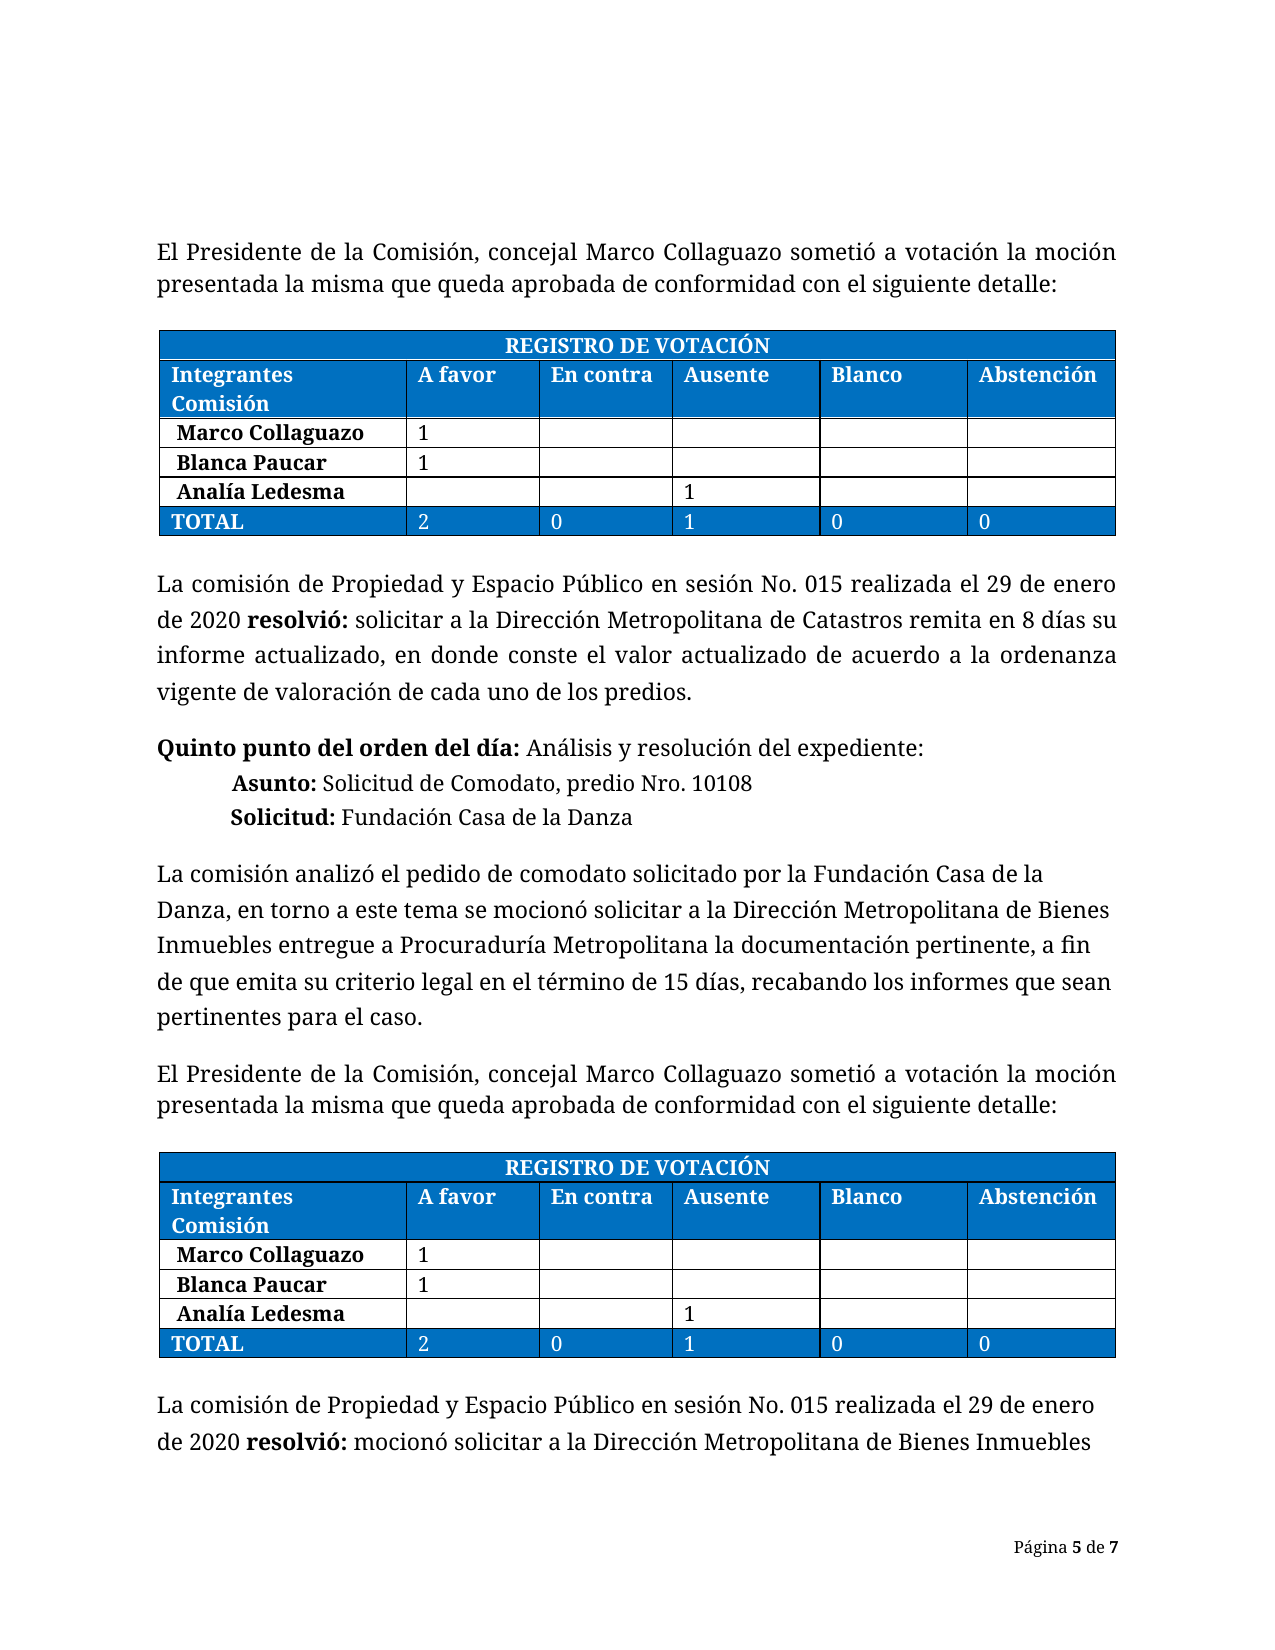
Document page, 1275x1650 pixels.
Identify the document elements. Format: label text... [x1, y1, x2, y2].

table_cell 0 [821, 507, 967, 535]
table_cell [968, 1270, 1115, 1298]
table_cell A favor [407, 361, 539, 417]
table_header REGISTRO DE VOTACIÓN [160, 1153, 1115, 1181]
table_cell Blanco [821, 1183, 967, 1239]
table_cell 0 [821, 1329, 967, 1357]
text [157, 1389, 1118, 1457]
text Quinto punto del orden del día: Análisis y resolución del expediente: [157, 732, 1118, 763]
text El Presidente de la Comisión, concejal Marco Collaguazo sometió a votación la moción presentada la misma que queda aprobada de conformidad con el siguiente detalle: [157, 236, 1118, 299]
table_cell Marco Collaguazo [160, 1240, 406, 1269]
text El Presidente de la Comisión, concejal Marco Collaguazo sometió a votación la moción presentada la misma que queda aprobada de conformidad con el siguiente detalle: [157, 1058, 1118, 1121]
text La comisión analizó el pedido de comodato solicitado por la Fundación Casa de la Danza, en torno a este tema se mocionó solicitar a la Dirección Metropolitana de Bienes Inmuebles entregue a Procuraduría Metropolitana la documentación pertinente, a fin de que emita su criterio legal en el término de 15 días, recabando los informes que sean pertinentes para el caso. [157, 858, 1118, 1033]
table_cell 0 [540, 507, 672, 535]
table_cell [540, 419, 672, 447]
table_cell A favor [407, 1183, 539, 1239]
table_cell [821, 448, 967, 476]
text La comisión de Propiedad y Espacio Público en sesión No. 015 realizada el 29 de enero de 2020 resolvió: solicitar a la Dirección Metropolitana de Catastros remita en 8 días su informe actualizado, en donde conste el valor actualizado de acuerdo a la ordenanza vigente de valoración de cada uno de los predios. [157, 568, 1118, 707]
table_cell [968, 1299, 1115, 1328]
table_cell Marco Collaguazo [160, 419, 406, 447]
table_cell Blanco [821, 361, 967, 417]
table_cell 2 [407, 507, 539, 535]
table_cell Analía Ledesma [160, 478, 406, 506]
table_cell [540, 448, 672, 476]
table_cell 1 [673, 1299, 819, 1328]
table_cell Ausente [673, 361, 819, 417]
table_cell Ausente [673, 1183, 819, 1239]
table_cell 1 [673, 1329, 819, 1357]
table_cell 1 [407, 1240, 539, 1269]
table_cell Blanca Paucar [160, 1270, 406, 1298]
table_header REGISTRO DE VOTACIÓN [160, 331, 1115, 359]
table_cell Abstención [968, 1183, 1115, 1239]
table_cell [821, 478, 967, 506]
table_cell En contra [540, 361, 672, 417]
table_cell [673, 448, 819, 476]
text Solicitud: Fundación Casa de la Danza [157, 802, 1118, 832]
table_cell [540, 1299, 672, 1328]
table_cell [968, 478, 1115, 506]
table_cell [821, 419, 967, 447]
table_cell 1 [407, 448, 539, 476]
table_cell [540, 1240, 672, 1269]
table_cell TOTAL [160, 507, 406, 535]
table_cell [968, 448, 1115, 476]
table_cell [540, 1270, 672, 1298]
table_cell [673, 1270, 819, 1298]
table_cell [407, 1299, 539, 1328]
table_cell En contra [540, 1183, 672, 1239]
table_cell 0 [968, 1329, 1115, 1357]
table_cell Integrantes Comisión [160, 1183, 406, 1239]
table_cell 1 [407, 419, 539, 447]
table_cell [821, 1240, 967, 1269]
table_cell Integrantes Comisión [160, 361, 406, 417]
table_cell Blanca Paucar [160, 448, 406, 476]
table_cell 0 [540, 1329, 672, 1357]
table_cell 1 [673, 478, 819, 506]
table_cell [968, 1240, 1115, 1269]
table_cell [968, 419, 1115, 447]
table_cell 1 [673, 507, 819, 535]
table_cell TOTAL [160, 1329, 406, 1357]
table_cell [407, 478, 539, 506]
table_cell 1 [407, 1270, 539, 1298]
table_cell [673, 1240, 819, 1269]
table_cell [540, 478, 672, 506]
table_cell Abstención [968, 361, 1115, 417]
list Asunto: Solicitud de Comodato, predio Nro. 10108 [232, 768, 1118, 798]
table_cell 2 [407, 1329, 539, 1357]
table_cell 0 [968, 507, 1115, 535]
table_cell [673, 419, 819, 447]
table_cell Analía Ledesma [160, 1299, 406, 1328]
table_cell [821, 1299, 967, 1328]
table_cell [821, 1270, 967, 1298]
